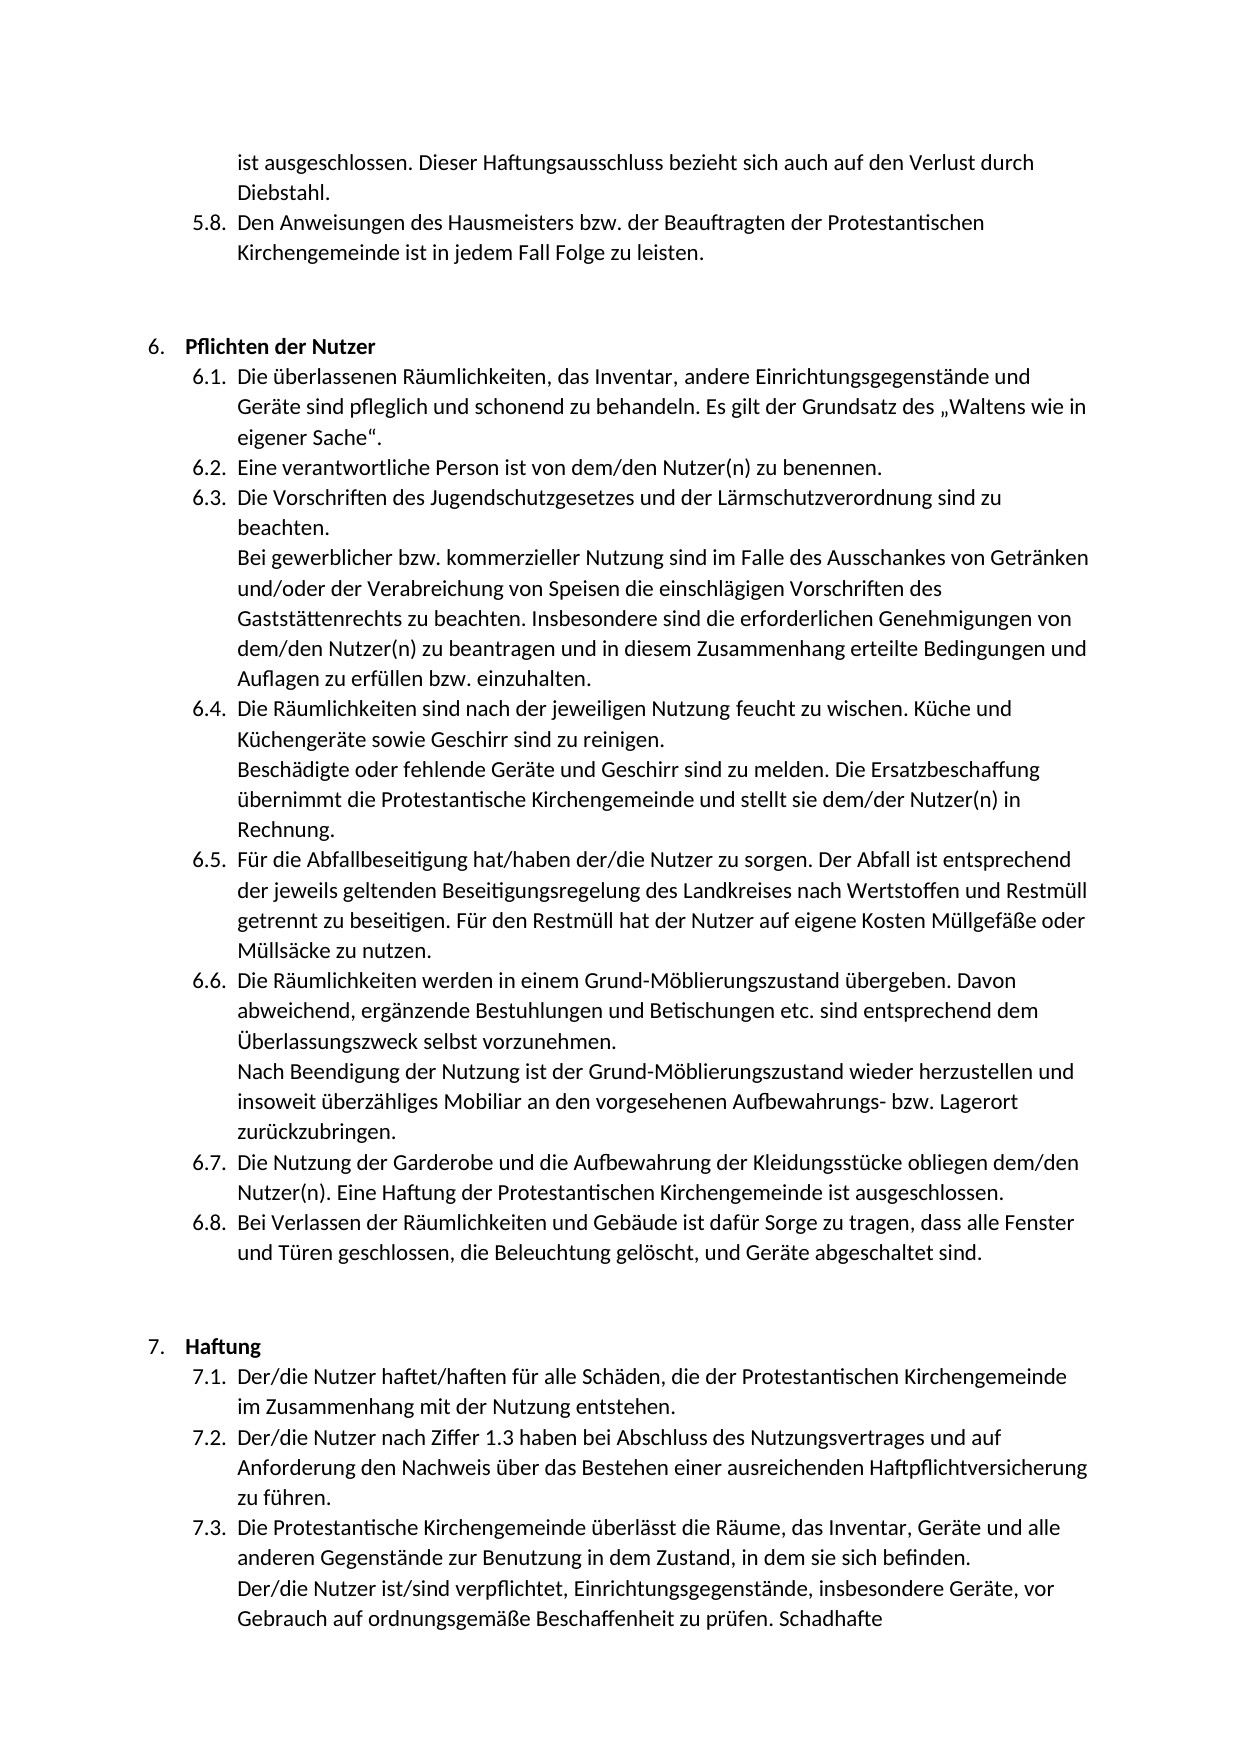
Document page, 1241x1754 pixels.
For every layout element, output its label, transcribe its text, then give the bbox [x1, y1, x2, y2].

list Bei Verlassen der Räumlichkeiten und Gebäude ist dafür Sorge zu tragen, dass alle Fenster und Türen geschlossen, die Beleuchtung gelöscht, und Geräte abgeschaltet sind. [192, 1208, 1093, 1266]
list Haftung [148, 1332, 1093, 1360]
list Pflichten der Nutzer [148, 332, 1093, 360]
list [192, 148, 1093, 206]
list Der/die Nutzer nach Ziffer 1.3 haben bei Abschluss des Nutzungsvertrages und auf Anforderung den Nachweis über das Bestehen einer ausreichenden Haftpflichtversicherung zu führen. [192, 1423, 1093, 1511]
list Die Räumlichkeiten werden in einem Grund-Möblierungszustand übergeben. Davon abweichend, ergänzende Bestuhlungen und Betischungen etc. sind entsprechend dem Überlassungszweck selbst vorzunehmen. Nach Beendigung der Nutzung ist der Grund-Möblierungszustand wieder herzustellen und insoweit überzähliges Mobiliar an den vorgesehenen Aufbewahrungs- bzw. Lagerort zurückzubringen. [192, 966, 1093, 1145]
list Die Räumlichkeiten sind nach der jeweiligen Nutzung feucht zu wischen. Küche und Küchengeräte sowie Geschirr sind zu reinigen. Beschädigte oder fehlende Geräte und Geschirr sind zu melden. Die Ersatzbeschaffung übernimmt die Protestantische Kirchengemeinde und stellt sie dem/der Nutzer(n) in Rechnung. [192, 694, 1093, 843]
list Die Vorschriften des Jugendschutzgesetzes und der Lärmschutzverordnung sind zu beachten. Bei gewerblicher bzw. kommerzieller Nutzung sind im Falle des Ausschankes von Getränken und/oder der Verabreichung von Speisen die einschlägigen Vorschriften des Gaststättenrechts zu beachten. Insbesondere sind die erforderlichen Genehmigungen von dem/den Nutzer(n) zu beantragen und in diesem Zusammenhang erteilte Bedingungen und Auflagen zu erfüllen bzw. einzuhalten. [192, 483, 1093, 692]
list Eine verantwortliche Person ist von dem/den Nutzer(n) zu benennen. [192, 453, 1093, 481]
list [192, 1513, 1093, 1632]
list Für die Abfallbeseitigung hat/haben der/die Nutzer zu sorgen. Der Abfall ist entsprechend der jeweils geltenden Beseitigungsregelung des Landkreises nach Wertstoffen und Restmüll getrennt zu beseitigen. Für den Restmüll hat der Nutzer auf eigene Kosten Müllgefäße oder Müllsäcke zu nutzen. [192, 846, 1093, 964]
list Den Anweisungen des Hausmeisters bzw. der Beauftragten der Protestantischen Kirchengemeinde ist in jedem Fall Folge zu leisten. [192, 208, 1093, 266]
list Die Nutzung der Garderobe und die Aufbewahrung der Kleidungsstücke obliegen dem/den Nutzer(n). Eine Haftung der Protestantischen Kirchengemeinde ist ausgeschlossen. [192, 1148, 1093, 1206]
list Der/die Nutzer haftet/haften für alle Schäden, die der Protestantischen Kirchengemeinde im Zusammenhang mit der Nutzung entstehen. [192, 1362, 1093, 1420]
list Die überlassenen Räumlichkeiten, das Inventar, andere Einrichtungsgegenstände und Geräte sind pfleglich und schonend zu behandeln. Es gilt der Grundsatz des „Waltens wie in eigener Sache“. [192, 362, 1093, 451]
